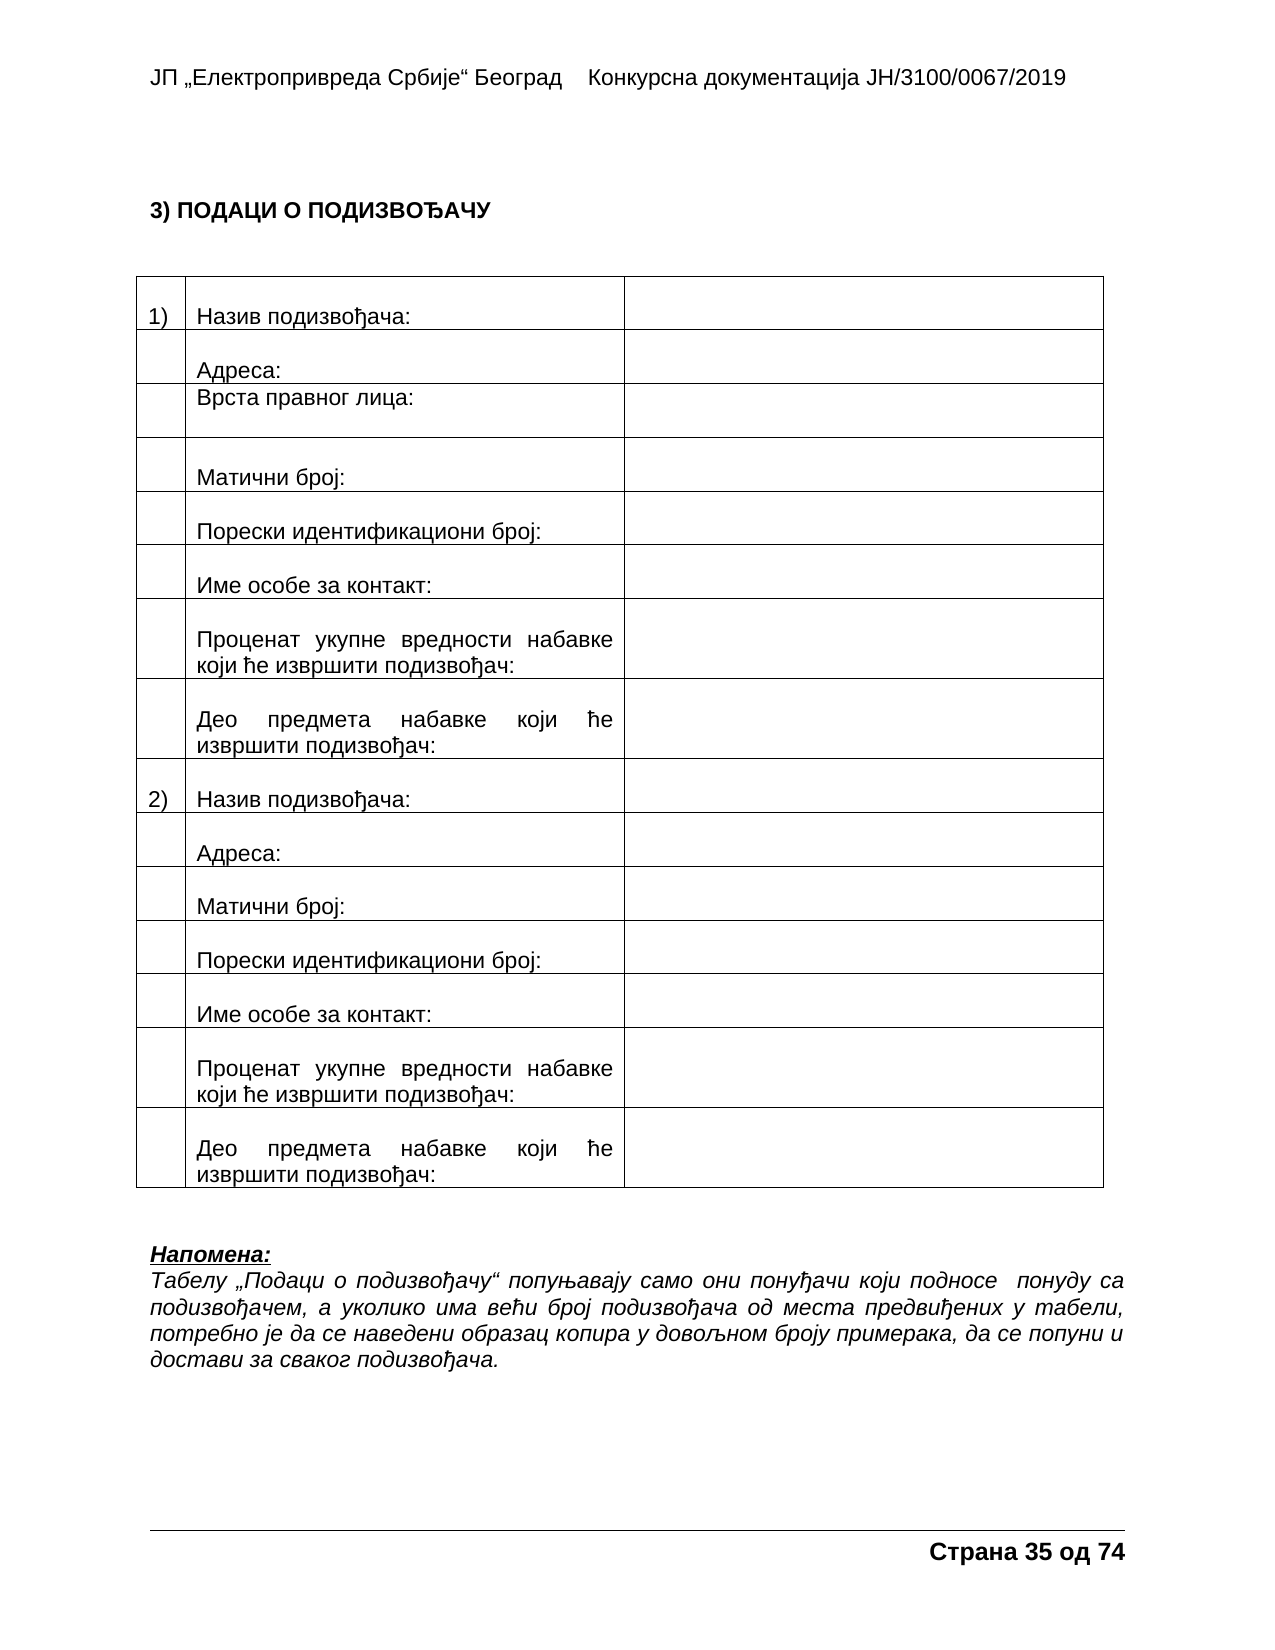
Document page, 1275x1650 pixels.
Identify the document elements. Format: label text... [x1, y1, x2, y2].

table_cell [625, 384, 1103, 437]
table_cell [137, 330, 185, 383]
table_cell Име особе за контакт: [186, 974, 624, 1027]
table_header [625, 277, 1103, 329]
table_cell Матични број: [186, 438, 624, 491]
text Табелу „Подаци о подизвођачу“ попуњавају само они понуђачи који подносе понуду са подизвођачем, а уколико има већи број подизвођача од места предвиђених у табели, потребно је да се наведени образац копира у довољном броју примерака, да се попуни и достави за сваког подизвођача. [150, 1267, 1125, 1373]
table_cell [625, 813, 1103, 866]
text 3) ПОДАЦИ О ПОДИЗВОЂАЧУ [150, 197, 1125, 223]
table_cell [137, 384, 185, 437]
table_cell Део предмета набавке који ће извршити подизвођач: [186, 679, 624, 758]
table_cell [137, 1028, 185, 1107]
table_cell [137, 599, 185, 678]
text Напомена: [150, 1241, 1125, 1267]
table_cell Матични број: [186, 867, 624, 919]
table_header Назив подизвођача: [186, 277, 624, 329]
table_cell [137, 813, 185, 866]
table_cell [137, 438, 185, 491]
table_cell [625, 759, 1103, 812]
table_cell [625, 599, 1103, 678]
table_cell [625, 438, 1103, 491]
table_cell Назив подизвођача: [186, 759, 624, 812]
table_cell [137, 679, 185, 758]
table_cell Врста правног лица: [186, 384, 624, 437]
table_cell [625, 679, 1103, 758]
table_cell Порески идентификациони број: [186, 492, 624, 544]
table_cell [625, 974, 1103, 1027]
table_cell Порески идентификациони број: [186, 921, 624, 973]
table_cell [625, 330, 1103, 383]
table_cell 2) [137, 759, 185, 812]
table_cell [625, 921, 1103, 973]
table_cell [137, 545, 185, 598]
table_cell Адреса: [186, 813, 624, 866]
table_cell Проценат укупне вредности набавке који ће извршити подизвођач: [186, 599, 624, 678]
table_cell [137, 921, 185, 973]
table_cell Име особе за контакт: [186, 545, 624, 598]
table_cell [137, 492, 185, 544]
table_cell [137, 867, 185, 919]
table_cell [625, 545, 1103, 598]
table_cell Проценат укупне вредности набавке који ће извршити подизвођач: [186, 1028, 624, 1107]
table_cell [625, 492, 1103, 544]
table_cell [137, 974, 185, 1027]
table_cell Адреса: [186, 330, 624, 383]
table_cell [625, 1108, 1103, 1187]
table_cell [137, 1108, 185, 1187]
table_cell [625, 867, 1103, 919]
table_cell Део предмета набавке који ће извршити подизвођач: [186, 1108, 624, 1187]
table_header 1) [137, 277, 185, 329]
table_cell [625, 1028, 1103, 1107]
